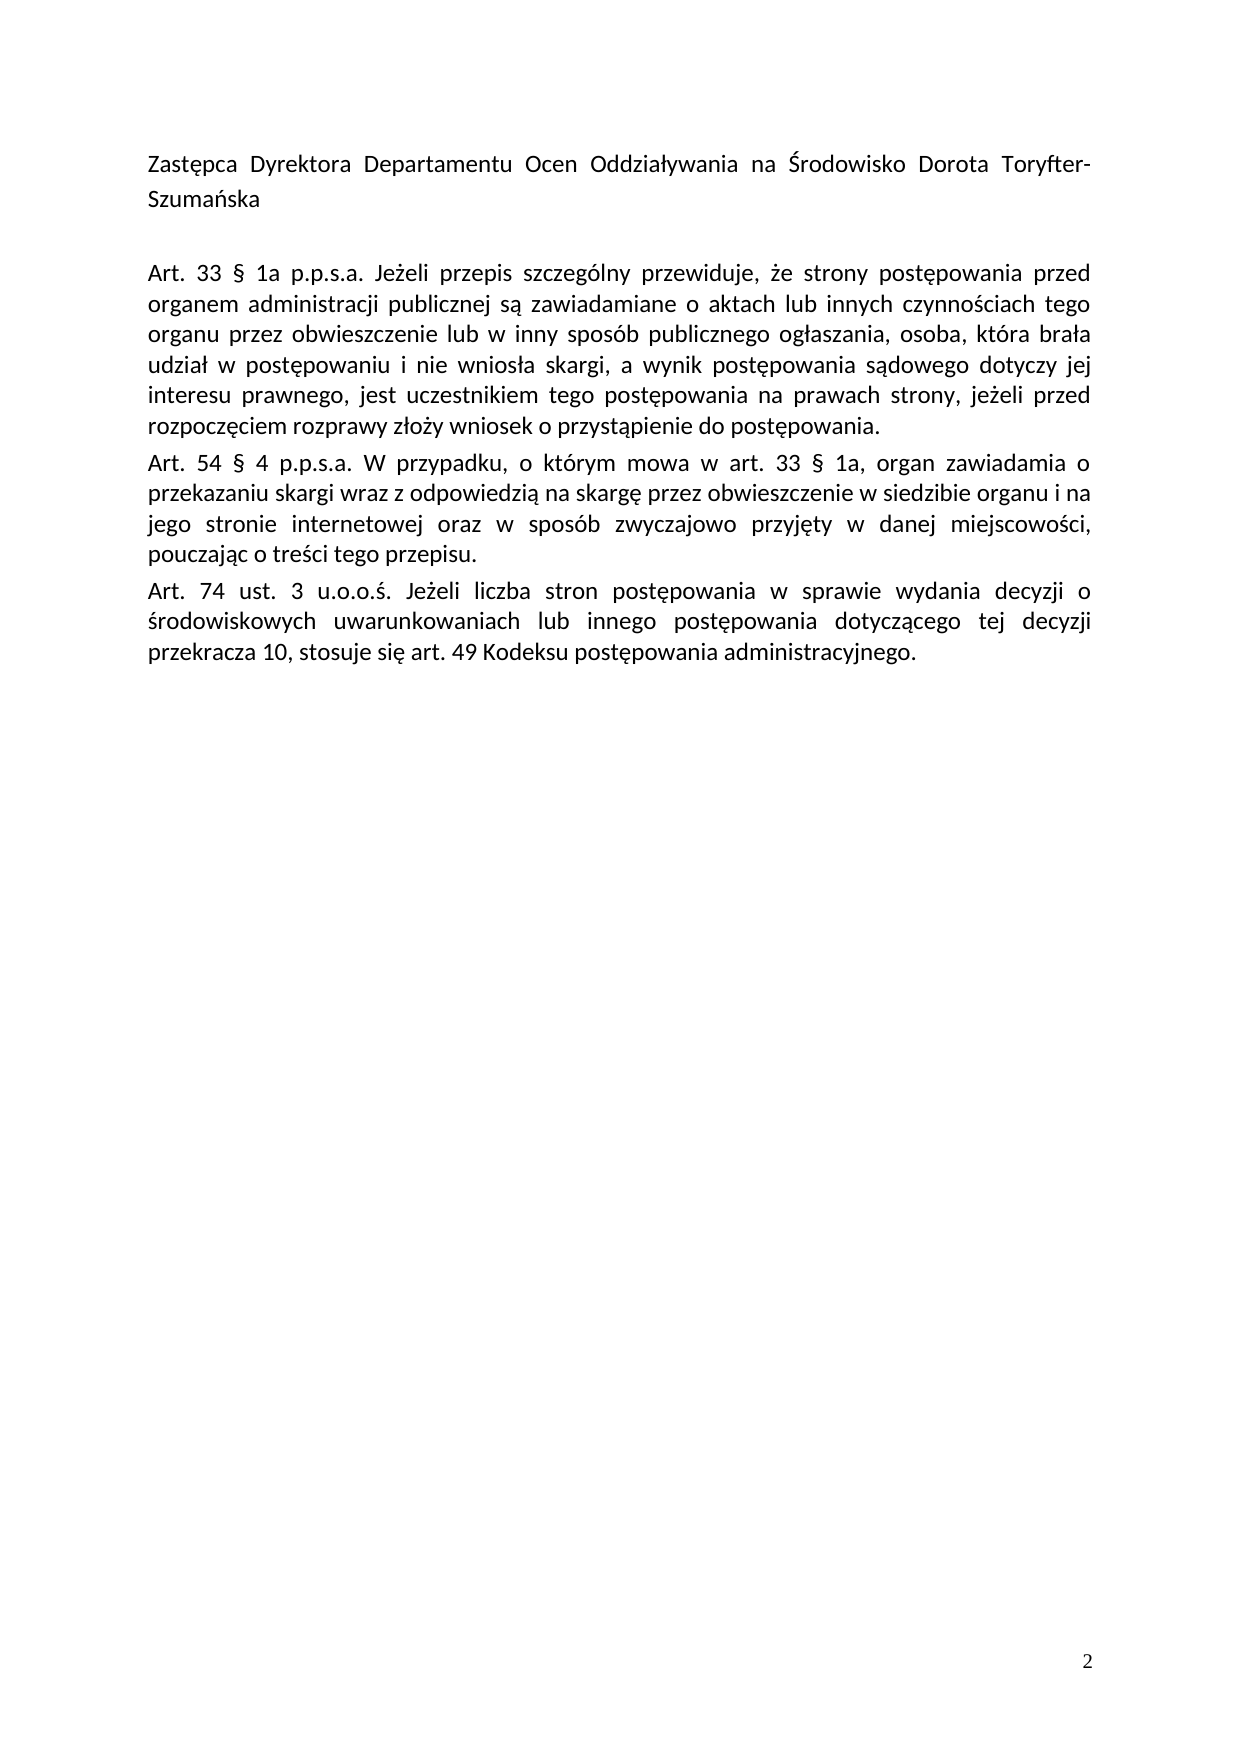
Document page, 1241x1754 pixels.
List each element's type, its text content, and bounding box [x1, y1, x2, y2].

text Art. 54 § 4 p.p.s.a. W przypadku, o którym mowa w art. 33 § 1a, organ zawiadamia o przekazaniu skargi wraz z odpowiedzią na skargę przez obwieszczenie w siedzibie organu i na jego stronie internetowej oraz w sposób zwyczajowo przyjęty w danej miejscowości, pouczając o treści tego przepisu. [148, 447, 1092, 569]
text Zastępca Dyrektora Departamentu Ocen Oddziaływania na Środowisko Dorota Toryfter- Szumańska [148, 148, 1092, 213]
text Art. 33 § 1a p.p.s.a. Jeżeli przepis szczególny przewiduje, że strony postępowania przed organem administracji publicznej są zawiadamiane o aktach lub innych czynnościach tego organu przez obwieszczenie lub w inny sposób publicznego ogłaszania, osoba, która brała udział w postępowaniu i nie wniosła skargi, a wynik postępowania sądowego dotyczy jej interesu prawnego, jest uczestnikiem tego postępowania na prawach strony, jeżeli przed rozpoczęciem rozprawy złoży wniosek o przystąpienie do postępowania. [148, 257, 1092, 440]
text Art. 74 ust. 3 u.o.o.ś. Jeżeli liczba stron postępowania w sprawie wydania decyzji o środowiskowych uwarunkowaniach lub innego postępowania dotyczącego tej decyzji przekracza 10, stosuje się art. 49 Kodeksu postępowania administracyjnego. [148, 575, 1092, 667]
